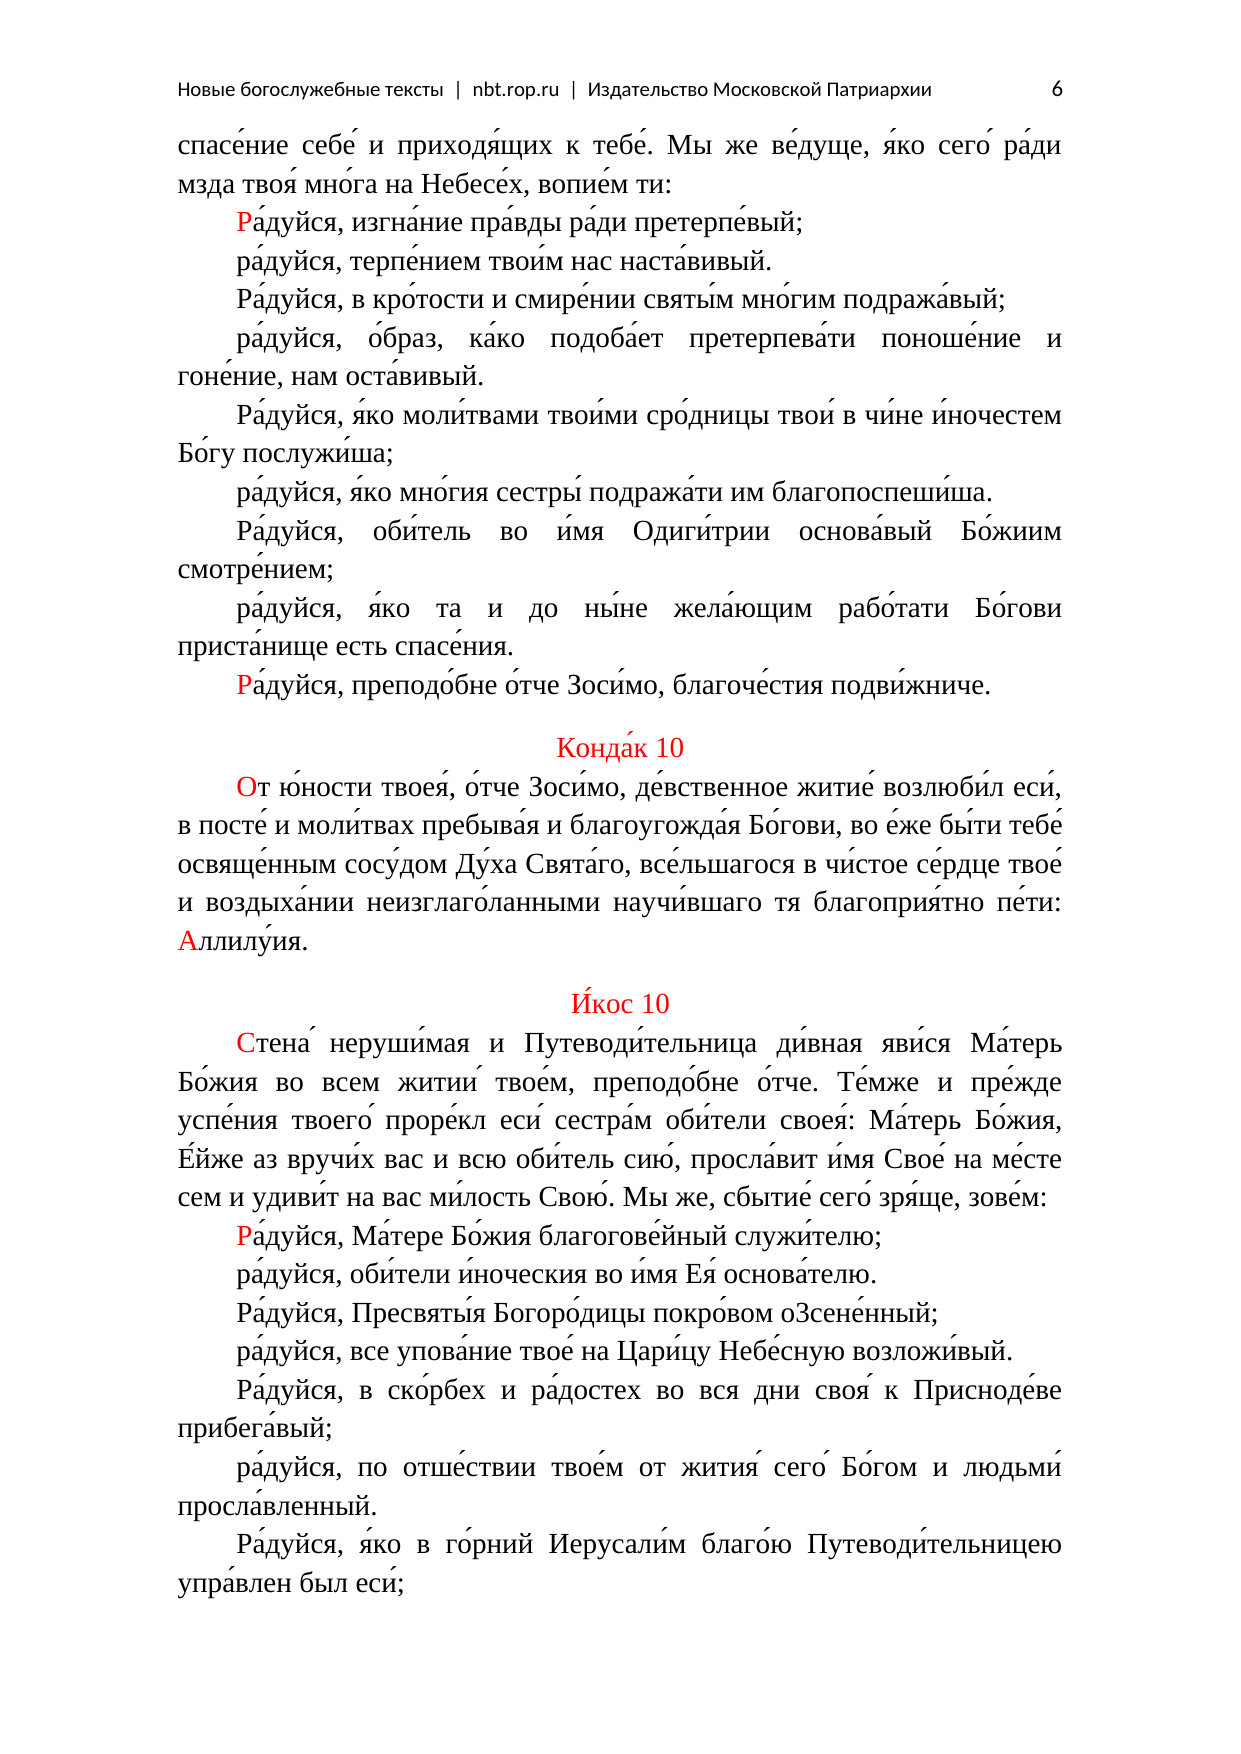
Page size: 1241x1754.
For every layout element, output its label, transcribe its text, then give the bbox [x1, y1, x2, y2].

text Стена́ неруши́мая и Путеводи́тельница ди́вная яви́ся Ма́терь Бо́жия во всем житии́ твое́м, преподо́бне о́тче. Те́мже и пре́жде успе́ния твоего́ проре́кл еси́ сестра́м оби́тели своея́: Ма́терь Бо́жия, Е́йже аз вручи́х вас и всю оби́тель сию́, просла́вит и́мя Свое́ на ме́сте сем и удиви́т на вас ми́лость Свою́. Мы же, сбытие́ сего́ зря́ще, зове́м: [177, 1025, 1063, 1213]
text ра́дуйся, все упова́ние твое́ на Цари́цу Небе́сную возложи́вый. [177, 1333, 1063, 1367]
text ра́дуйся, по отше́ствии твое́м от жития́ сего́ Бо́гом и людьми́ просла́вленный. [177, 1449, 1063, 1521]
text ра́дуйся, я́ко мно́гия сестры́ подража́ти им благопоспеши́ша. [177, 474, 1063, 508]
text Ра́дуйся, Пресвяты́я Богоро́дицы покро́вом о3сене́нный; [177, 1295, 1063, 1328]
text Конда́к 10 [177, 730, 1063, 764]
text Ра́дуйся, я́ко в го́рний Иерусали́м благо́ю Путеводи́тельницею упра́влен был еси́; [177, 1526, 1063, 1598]
text ра́дуйся, о́браз, ка́ко подоба́ет претерпева́ти поноше́ние и гоне́ние, нам оста́вивый. [177, 320, 1063, 392]
text Ра́дуйся, Ма́тере Бо́жия благогове́йный служи́телю; [177, 1218, 1063, 1251]
text Ра́дуйся, изгна́ние пра́вды ра́ди претерпе́вый; [177, 204, 1063, 238]
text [177, 127, 1063, 199]
text Ра́дуйся, я́ко моли́твами твои́ми сро́дницы твои́ в чи́не и́ночестем Бо́гу послужи́ша; [177, 397, 1063, 469]
text Ра́дуйся, в ско́рбех и ра́достех во вся дни своя́ к Присноде́ве прибега́вый; [177, 1372, 1063, 1444]
text ра́дуйся, я́ко та и до ны́не жела́ющим рабо́тати Бо́гови приста́нище есть спасе́ния. [177, 590, 1063, 662]
text ра́дуйся, терпе́нием твои́м нас наста́вивый. [177, 243, 1063, 276]
text Ра́дуйся, преподо́бне о́тче Зоси́мо, благоче́стия подви́жниче. [177, 667, 1063, 700]
text Ра́дуйся, оби́тель во и́мя Oдиги́трии основа́вый Бо́жиим смотре́нием; [177, 513, 1063, 585]
text От ю́ности твоея́, о́тче Зоси́мо, де́вственное житие́ возлюби́л еси́, в посте́ и моли́твах пребыва́я и благоугожда́я Бо́гови, во е́же бы́ти тебе́ освяще́нным сосу́дом Ду́ха Свята́го, все́льшагося в чи́стое се́рдце твое́ и воздыха́нии неизглаго́ланными научи́вшаго тя благоприя́тно пе́ти: Аллилу́ия. [177, 769, 1063, 957]
text Ра́дуйся, в кро́тости и смире́нии святы́м мно́гим подража́вый; [177, 281, 1063, 315]
text ра́дуйся, оби́тели и́ноческия во и́мя Ея́ основа́телю. [177, 1256, 1063, 1290]
text И́кос 10 [177, 987, 1063, 1020]
